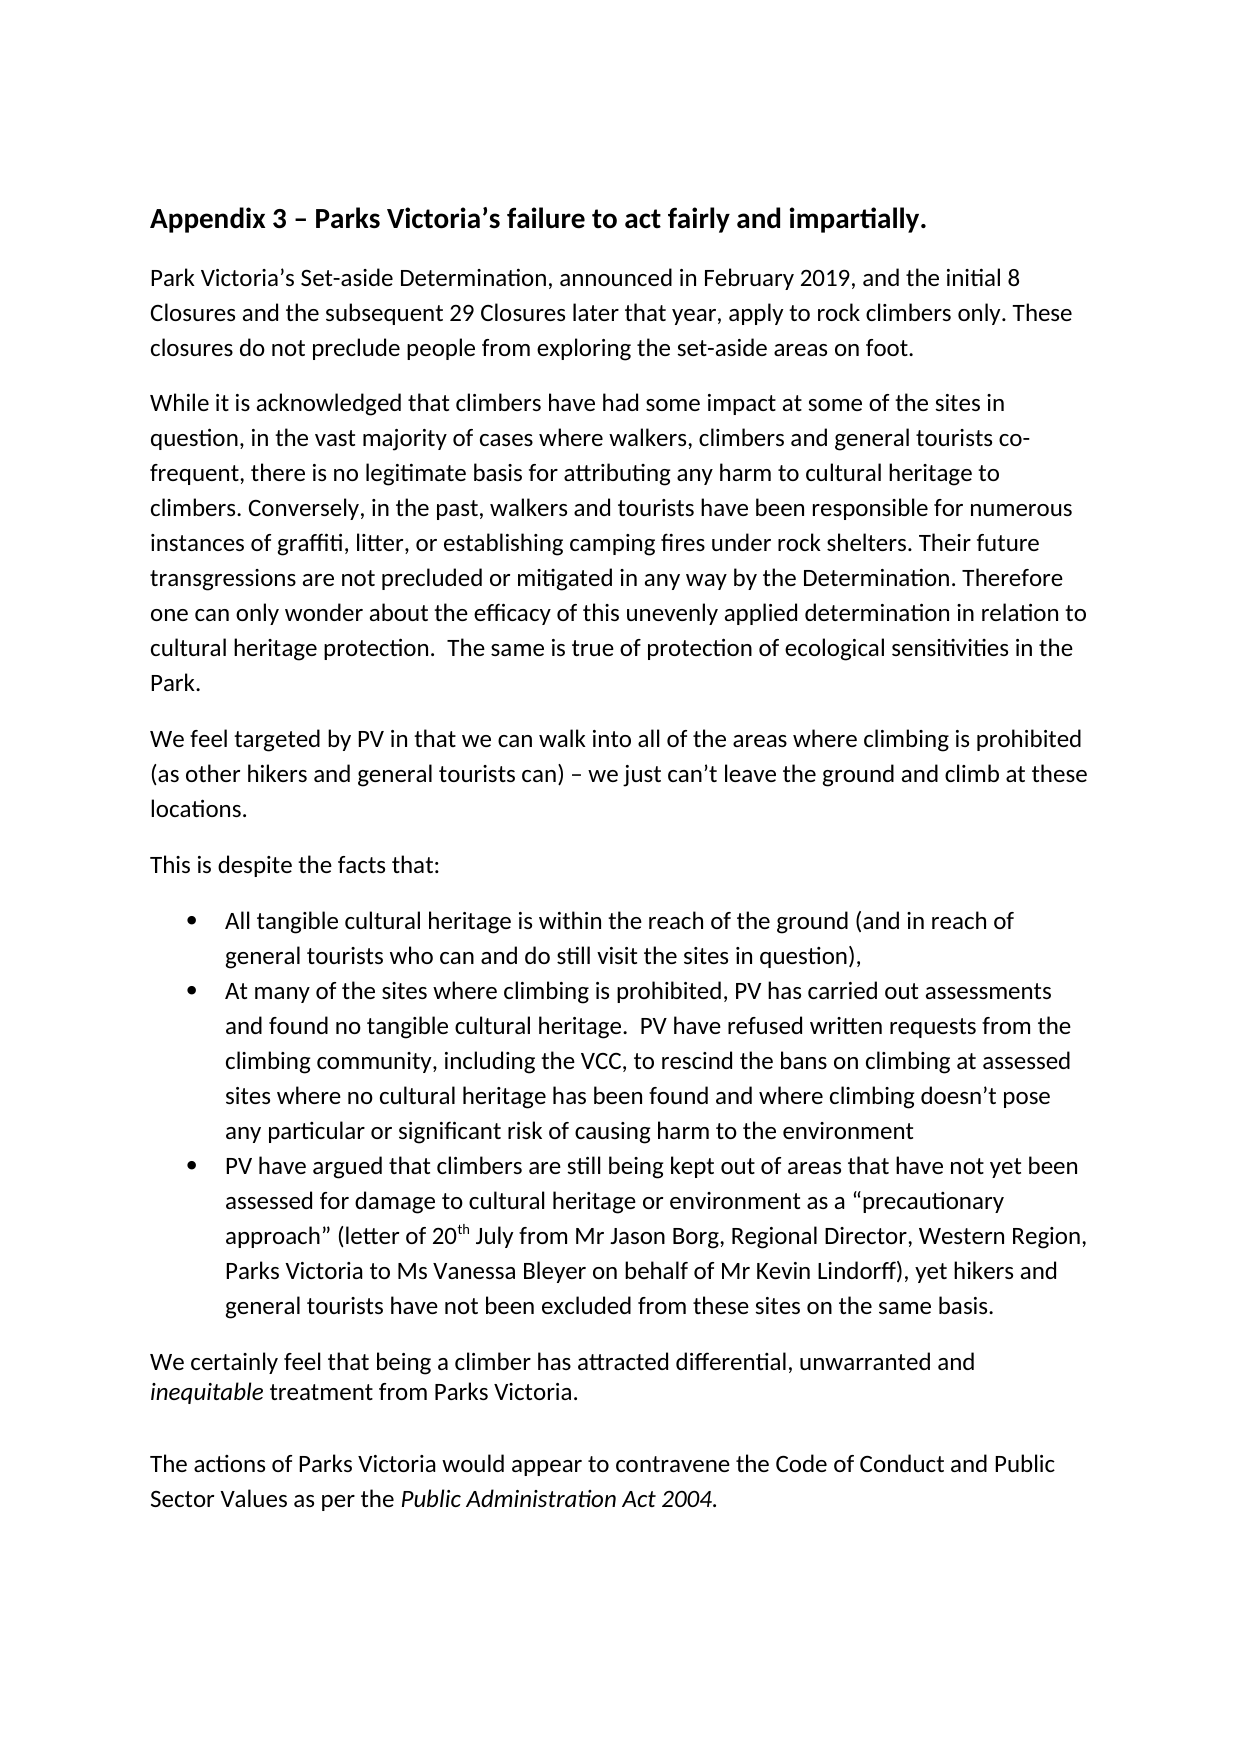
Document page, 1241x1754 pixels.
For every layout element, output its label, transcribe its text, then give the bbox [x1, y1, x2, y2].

text We feel targeted by PV in that we can walk into all of the areas where climbing is prohibited (as other hikers and general tourists can) – we just can’t leave the ground and climb at these locations. [150, 723, 1090, 824]
text This is despite the facts that: [150, 849, 1090, 880]
list All tangible cultural heritage is within the reach of the ground (and in reach of general tourists who can and do still visit the sites in question), [187, 905, 1090, 971]
text While it is acknowledged that climbers have had some impact at some of the sites in question, in the vast majority of cases where walkers, climbers and general tourists co-frequent, there is no legitimate basis for attributing any harm to cultural heritage to climbers. Conversely, in the past, walkers and tourists have been responsible for numerous instances of graffiti, litter, or establishing camping fires under rock shelters. Their future transgressions are not precluded or mitigated in any way by the Determination. Therefore one can only wonder about the efficacy of this unevenly applied determination in relation to cultural heritage protection. The same is true of protection of ecological sensitivities in the Park. [150, 388, 1090, 698]
list PV have argued that climbers are still being kept out of areas that have not yet been assessed for damage to cultural heritage or environment as a “precautionary approach” (letter of 20th July from Mr Jason Borg, Regional Director, Western Region, Parks Victoria to Ms Vanessa Bleyer on behalf of Mr Kevin Lindorff), yet hikers and general tourists have not been excluded from these sites on the same basis. [187, 1150, 1090, 1321]
list At many of the sites where climbing is prohibited, PV has carried out assessments and found no tangible cultural heritage. PV have refused written requests from the climbing community, including the VCC, to rescind the bans on climbing at assessed sites where no cultural heritage has been found and where climbing doesn’t pose any particular or significant risk of causing harm to the environment [187, 975, 1090, 1146]
text The actions of Parks Victoria would appear to contravene the Code of Conduct and Public Sector Values as per the Public Administration Act 2004. [150, 1448, 1090, 1513]
text Park Victoria’s Set-aside Determination, announced in February 2019, and the initial 8 Closures and the subsequent 29 Closures later that year, apply to rock climbers only. These closures do not preclude people from exploring the set-aside areas on foot. [150, 262, 1090, 362]
text Appendix 3 – Parks Victoria’s failure to act fairly and impartially. [150, 200, 1090, 236]
text We certainly feel that being a climber has attracted differential, unwarranted and inequitable treatment from Parks Victoria. [150, 1346, 1090, 1407]
